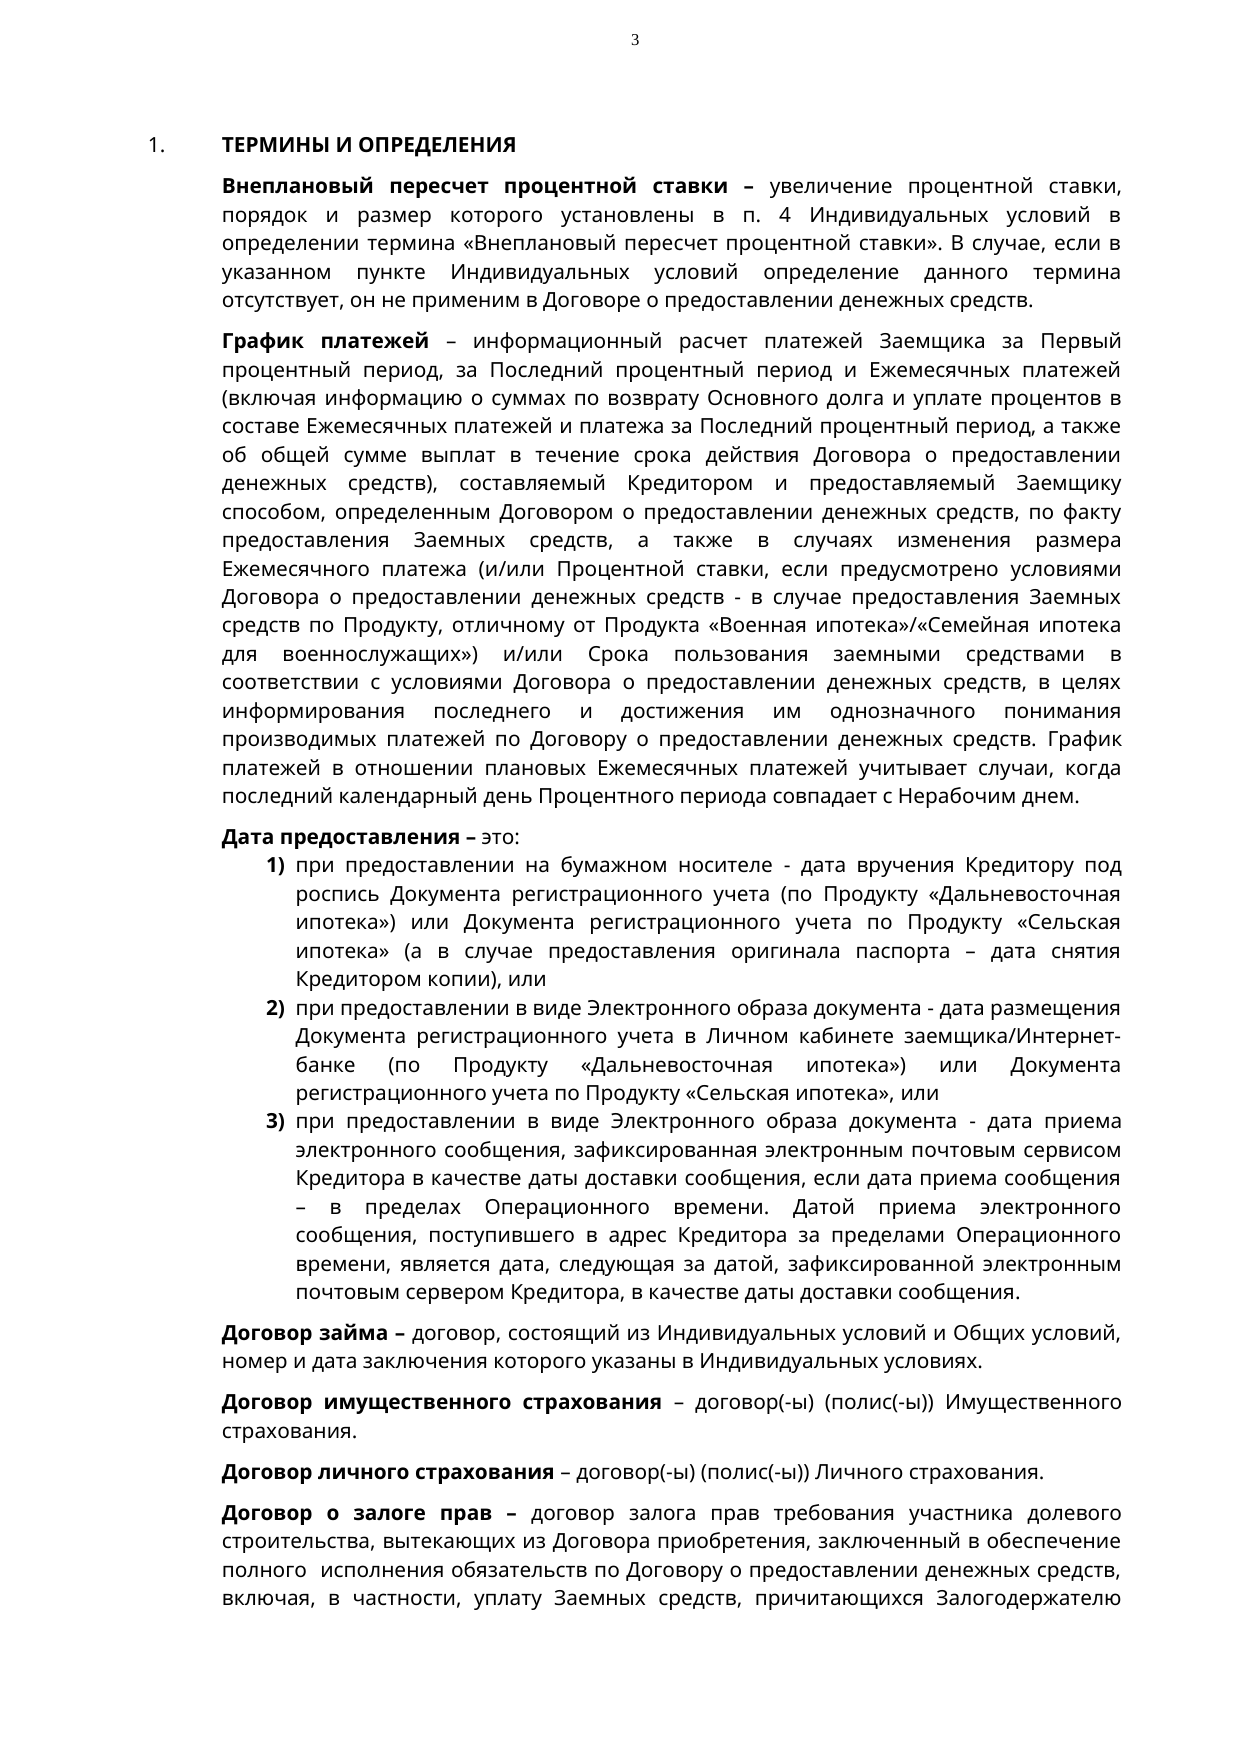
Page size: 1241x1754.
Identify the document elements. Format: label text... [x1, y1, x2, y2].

list при предоставлении на бумажном носителе - дата вручения Кредитору под роспись Документа регистрационного учета (по Продукту «Дальневосточная ипотека») или Документа регистрационного учета по Продукту «Сельская ипотека» (а в случае предоставления оригинала паспорта – дата снятия Кредитором копии), или [266, 851, 1122, 993]
list ТЕРМИНЫ И ОПРЕДЕЛЕНИЯ [148, 131, 1122, 159]
list Договор имущественного страхования – договор(-ы) (полис(-ы)) Имущественного страхования. [222, 1387, 1122, 1444]
list Договор займа – договор, состоящий из Индивидуальных условий и Общих условий, номер и дата заключения которого указаны в Индивидуальных условиях. [222, 1318, 1122, 1375]
list при предоставлении в виде Электронного образа документа - дата приема электронного сообщения, зафиксированная электронным почтовым сервисом Кредитора в качестве даты доставки сообщения, если дата приема сообщения – в пределах Операционного времени. Датой приема электронного сообщения, поступившего в адрес Кредитора за пределами Операционного времени, является дата, следующая за датой, зафиксированной электронным почтовым сервером Кредитора, в качестве даты доставки сообщения. [266, 1107, 1122, 1306]
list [222, 1498, 1122, 1612]
text График платежей – информационный расчет платежей Заемщика за Первый процентный период, за Последний процентный период и Ежемесячных платежей (включая информацию о суммах по возврату Основного долга и уплате процентов в составе Ежемесячных платежей и платежа за Последний процентный период, а также об общей сумме выплат в течение срока действия Договора о предоставлении денежных средств), составляемый Кредитором и предоставляемый Заемщику способом, определенным Договором о предоставлении денежных средств, по факту предоставления Заемных средств, а также в случаях изменения размера Ежемесячного платежа (и/или Процентной ставки, если предусмотрено условиями Договора о предоставлении денежных средств - в случае предоставления Заемных средств по Продукту, отличному от Продукта «Военная ипотека»/«Семейная ипотека для военнослужащих») и/или Срока пользования заемными средствами в соответствии с условиями Договора о предоставлении денежных средств, в целях информирования последнего и достижения им однозначного понимания производимых платежей по Договору о предоставлении денежных средств. График платежей в отношении плановых Ежемесячных платежей учитывает случаи, когда последний календарный день Процентного периода совпадает с Нерабочим днем. [222, 326, 1122, 810]
list при предоставлении в виде Электронного образа документа - дата размещения Документа регистрационного учета в Личном кабинете заемщика/Интернет-банке (по Продукту «Дальневосточная ипотека») или Документа регистрационного учета по Продукту «Сельская ипотека», или [266, 993, 1122, 1107]
text Внеплановый пересчет процентной ставки – увеличение процентной ставки, порядок и размер которого установлены в п. 4 Индивидуальных условий в определении термина «Внеплановый пересчет процентной ставки». В случае, если в указанном пункте Индивидуальных условий определение данного термина отсутствует, он не применим в Договоре о предоставлении денежных средств. [222, 172, 1122, 314]
text Дата предоставления – это: [222, 822, 1122, 851]
list Договор личного страхования – договор(-ы) (полис(-ы)) Личного страхования. [222, 1457, 1122, 1485]
